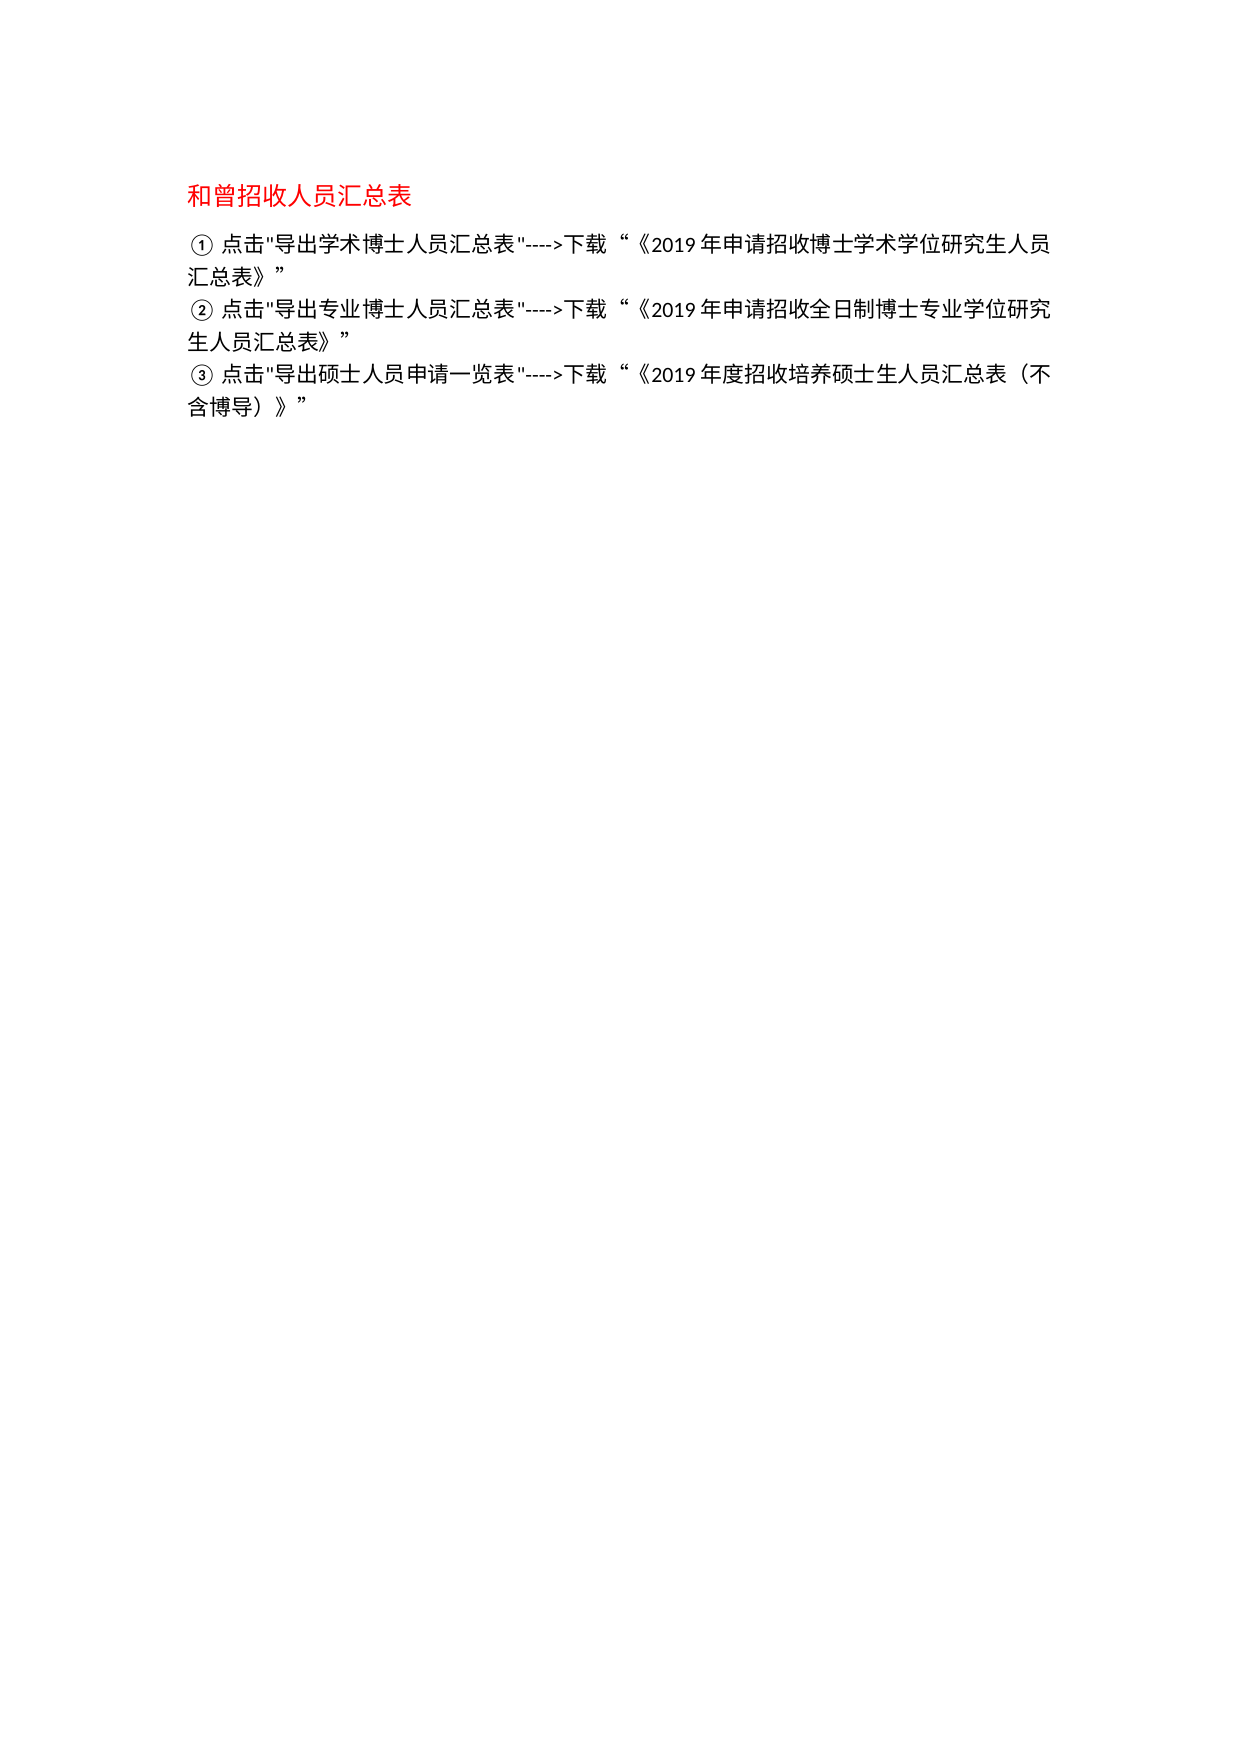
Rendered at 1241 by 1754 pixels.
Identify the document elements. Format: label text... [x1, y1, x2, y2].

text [187, 162, 1053, 227]
text ①点击"导出学术博士人员汇总表"---->下载“《2019年申请招收博士学术学位研究生人员汇总表》” [187, 227, 1053, 292]
text ③点击"导出硕士人员申请一览表"---->下载“《2019年度招收培养硕士生人员汇总表（不含博导）》” [187, 357, 1053, 422]
text ②点击"导出专业博士人员汇总表"---->下载“《2019年申请招收全日制博士专业学位研究生人员汇总表》” [187, 292, 1053, 357]
